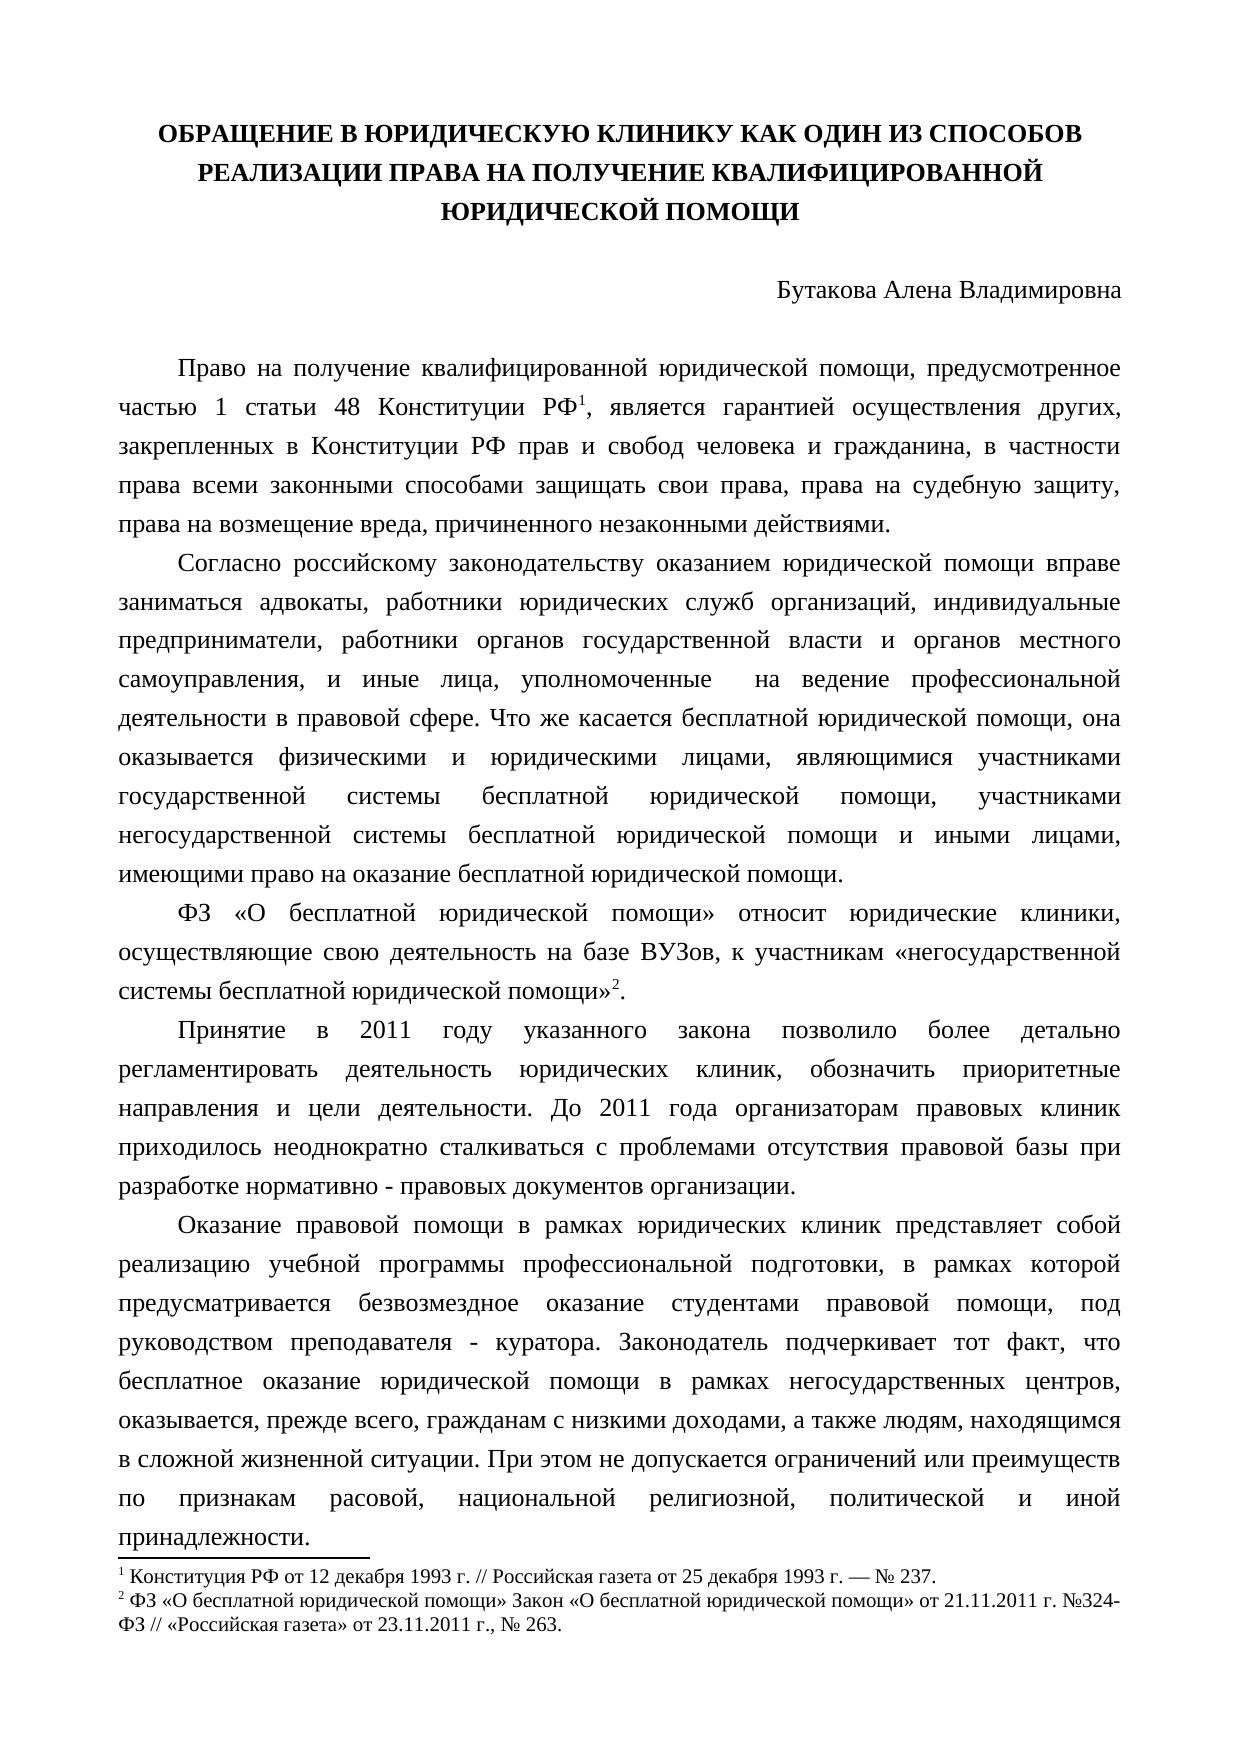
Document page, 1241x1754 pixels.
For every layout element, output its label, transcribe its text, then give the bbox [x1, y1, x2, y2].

text ФЗ «О бесплатной юридической помощи» относит юридические клиники, осуществляющие свою деятельность на базе ВУЗов, к участникам «негосударственной системы бесплатной юридической помощи». [118, 897, 1122, 1005]
text Согласно российскому законодательству оказанием юридической помощи вправе заниматься адвокаты, работники юридических служб организаций, индивидуальные предприниматели, работники органов государственной власти и органов местного самоуправления, и иные лица, уполномоченные на ведение профессиональной деятельности в правовой сфере. Что же касается бесплатной юридической помощи, она оказывается физическими и юридическими лицами, являющимися участниками государственной системы бесплатной юридической помощи, участниками негосударственной системы бесплатной юридической помощи и иными лицами, имеющими право на оказание бесплатной юридической помощи. [118, 547, 1122, 888]
text Бутакова Алена Владимировна [118, 274, 1122, 304]
text ОБРАЩЕНИЕ В ЮРИДИЧЕСКУЮ КЛИНИКУ КАК ОДИН ИЗ СПОСОБОВ РЕАЛИЗАЦИИ ПРАВА НА ПОЛУЧЕНИЕ КВАЛИФИЦИРОВАННОЙ ЮРИДИЧЕСКОЙ ПОМОЩИ [118, 118, 1122, 226]
text Принятие в 2011 году указанного закона позволило более детально регламентировать деятельность юридических клиник, обозначить приоритетные направления и цели деятельности. До 2011 года организаторам правовых клиник приходилось неоднократно сталкиваться с проблемами отсутствия правовой базы при разработке нормативно - правовых документов организации. [118, 1014, 1122, 1200]
text Право на получение квалифицированной юридической помощи, предусмотренное частью 1 статьи 48 Конституции РФ, является гарантией осуществления других, закрепленных в Конституции РФ прав и свобод человека и гражданина, в частности права всеми законными способами защищать свои права, права на судебную защиту, права на возмещение вреда, причиненного незаконными действиями. [118, 352, 1122, 538]
text Оказание правовой помощи в рамках юридических клиник представляет собой реализацию учебной программы профессиональной подготовки, в рамках которой предусматривается безвозмездное оказание студентами правовой помощи, под руководством преподавателя - куратора. Законодатель подчеркивает тот факт, что бесплатное оказание юридической помощи в рамках негосударственных центров, оказывается, прежде всего, гражданам с низкими доходами, а также людям, находящимся в сложной жизненной ситуации. При этом не допускается ограничений или преимуществ по признакам расовой, национальной религиозной, политической и иной принадлежности. [118, 1209, 1122, 1551]
